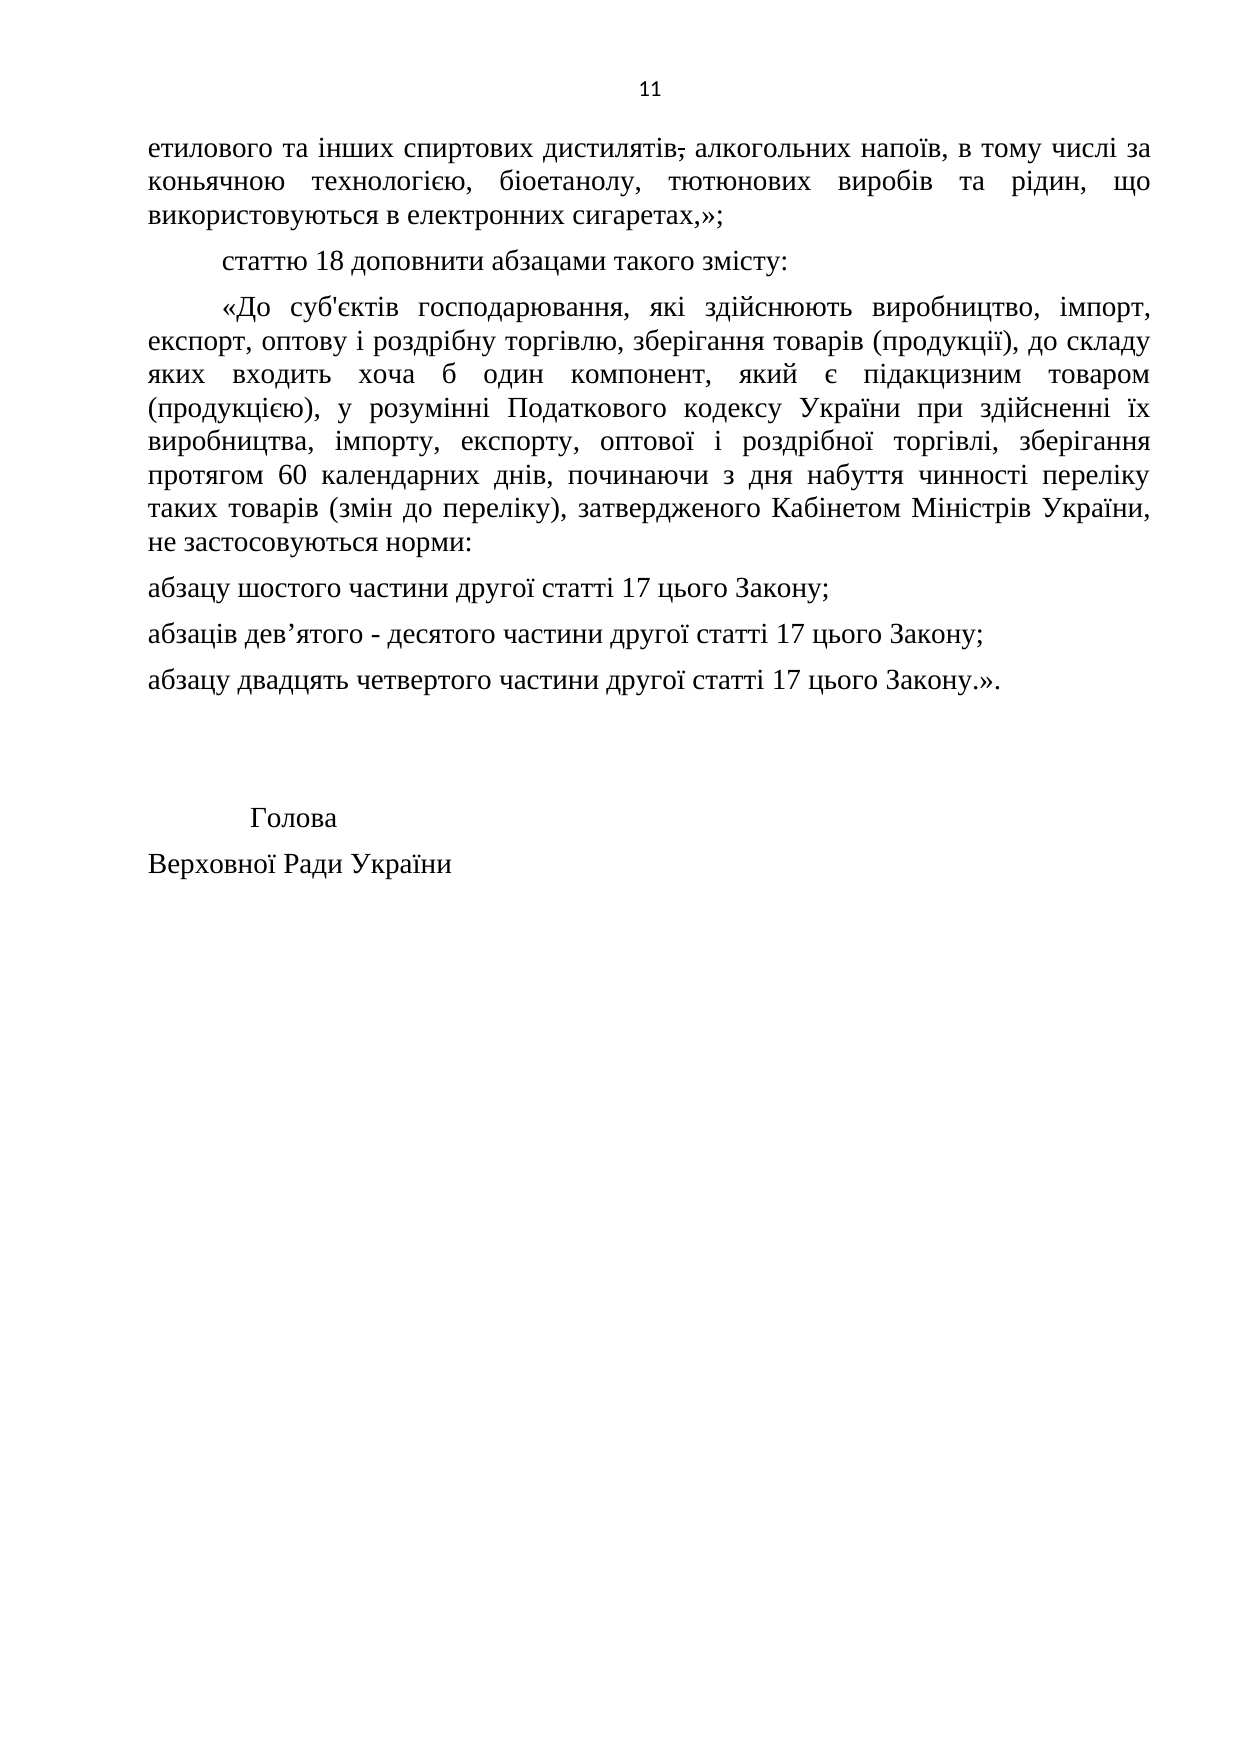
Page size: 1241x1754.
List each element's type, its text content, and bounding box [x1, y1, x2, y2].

text «До суб'єктів господарювання, які здійснюють виробництво, імпорт, експорт, оптову і роздрібну торгівлю, зберігання товарів (продукції), до складу яких входить хоча б один компонент, який є підакцизним товаром (продукцією), у розумінні Податкового кодексу України при здійсненні їх виробництва, імпорту, експорту, оптової і роздрібної торгівлі, зберігання протягом 60 календарних днів, починаючи з дня набуття чинності переліку таких товарів (змін до переліку), затвердженого Кабінетом Міністрів України, не застосовуються норми: [148, 289, 1152, 557]
text статтю 18 доповнити абзацами такого змісту: [148, 243, 1152, 277]
text Верховної Ради України [148, 846, 1152, 880]
text абзаців дев’ятого - десятого частини другої статті 17 цього Закону; [148, 616, 1152, 649]
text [148, 130, 1152, 231]
text абзацу шостого частини другої статті 17 цього Закону; [148, 570, 1152, 603]
text абзацу двадцять четвертого частини другої статті 17 цього Закону.». [148, 662, 1152, 696]
text Голова [148, 800, 1152, 834]
